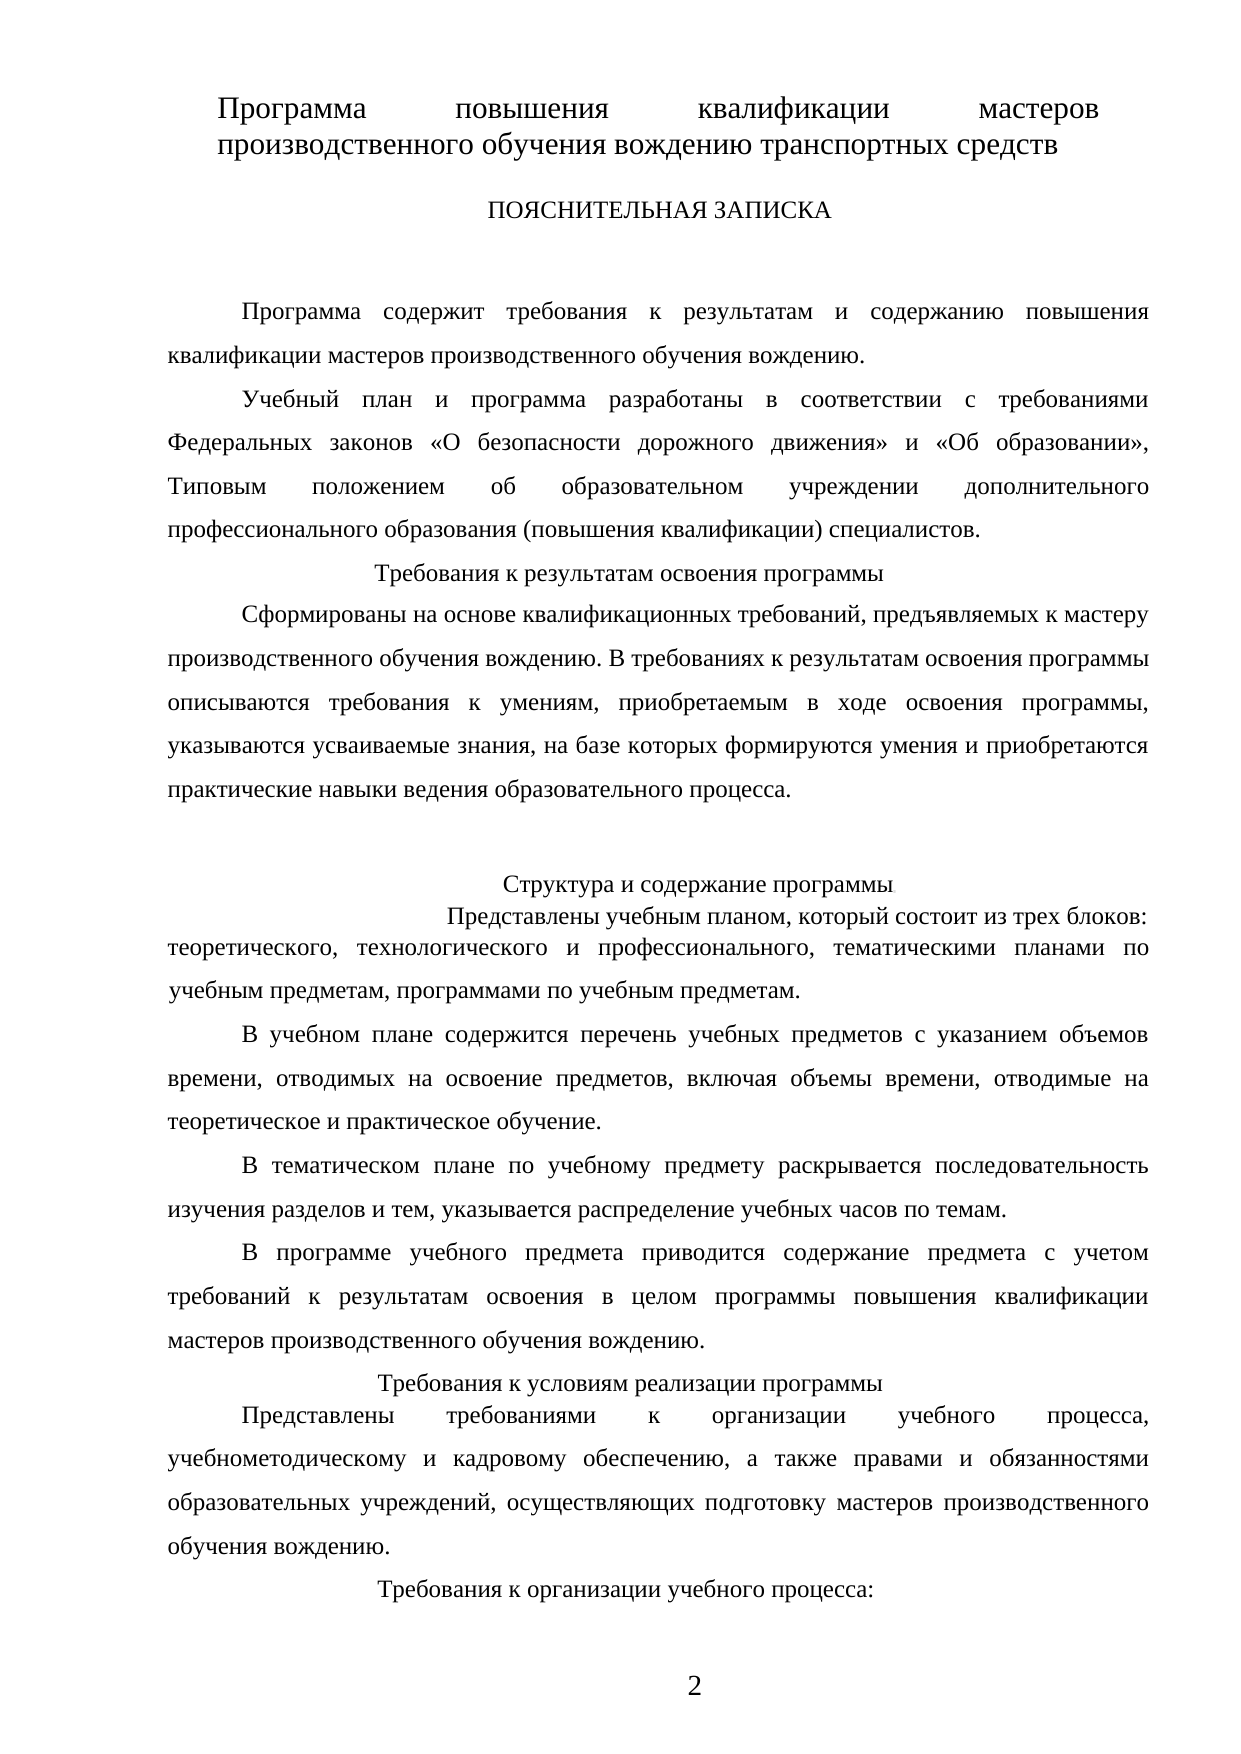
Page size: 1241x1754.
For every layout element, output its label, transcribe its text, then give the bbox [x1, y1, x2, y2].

text В тематическом плане по учебному предмету раскрывается последовательность изучения разделов и тем, указывается распределение учебных часов по темам. [167, 1150, 1150, 1222]
text ПОЯСНИТЕЛЬНАЯ ЗАПИСКА [246, 195, 1073, 223]
text В программе учебного предмета приводится содержание предмета с учетом требований к результатам освоения в целом программы повышения квалификации мастеров производственного обучения вождению. [167, 1237, 1150, 1353]
text Требования к условиям реализации программы [377, 1368, 1152, 1397]
text Представлены требованиями к организации учебного процесса, учебнометодическому и кадровому обеспечению, а также правами и обязанностями образовательных учреждений, осуществляющих подготовку мастеров производственного обучения вождению. [167, 1400, 1150, 1559]
text Программа содержит требования к результатам и содержанию повышения квалификации мастеров производственного обучения вождению. [167, 296, 1150, 369]
text Структура и содержание программы [246, 869, 1152, 898]
text Представлены учебным планом, который состоит из трех блоков: [164, 901, 1148, 929]
text Сформированы на основе квалификационных требований, предъявляемых к мастеру производственного обучения вождению. В требованиях к результатам освоения программы описываются требования к умениям, приобретаемым в ходе освоения программы, указываются усваиваемые знания, на базе которых формируются умения и приобретаются практические навыки ведения образовательного процесса. [167, 599, 1150, 803]
text Учебный план и программа разработаны в соответствии с требованиями Федеральных законов «О безопасности дорожного движения» и «Об образовании», Типовым положением об образовательном учреждении дополнительного профессионального образования (повышения квалификации) специалистов. [167, 384, 1150, 543]
text Требования к организации учебного процесса: [167, 1574, 1150, 1603]
text Требования к результатам освоения программы [374, 558, 1152, 587]
text теоретического, технологического и профессионального, тематическими планами по учебным предметам, программами по учебным предметам. [167, 932, 1150, 1004]
text В учебном плане содержится перечень учебных предметов с указанием объемов времени, отводимых на освоение предметов, включая объемы времени, отводимые на теоретическое и практическое обучение. [167, 1019, 1150, 1135]
text Программа повышения квалификации мастеров производственного обучения вождению транспортных средств [217, 89, 1100, 161]
